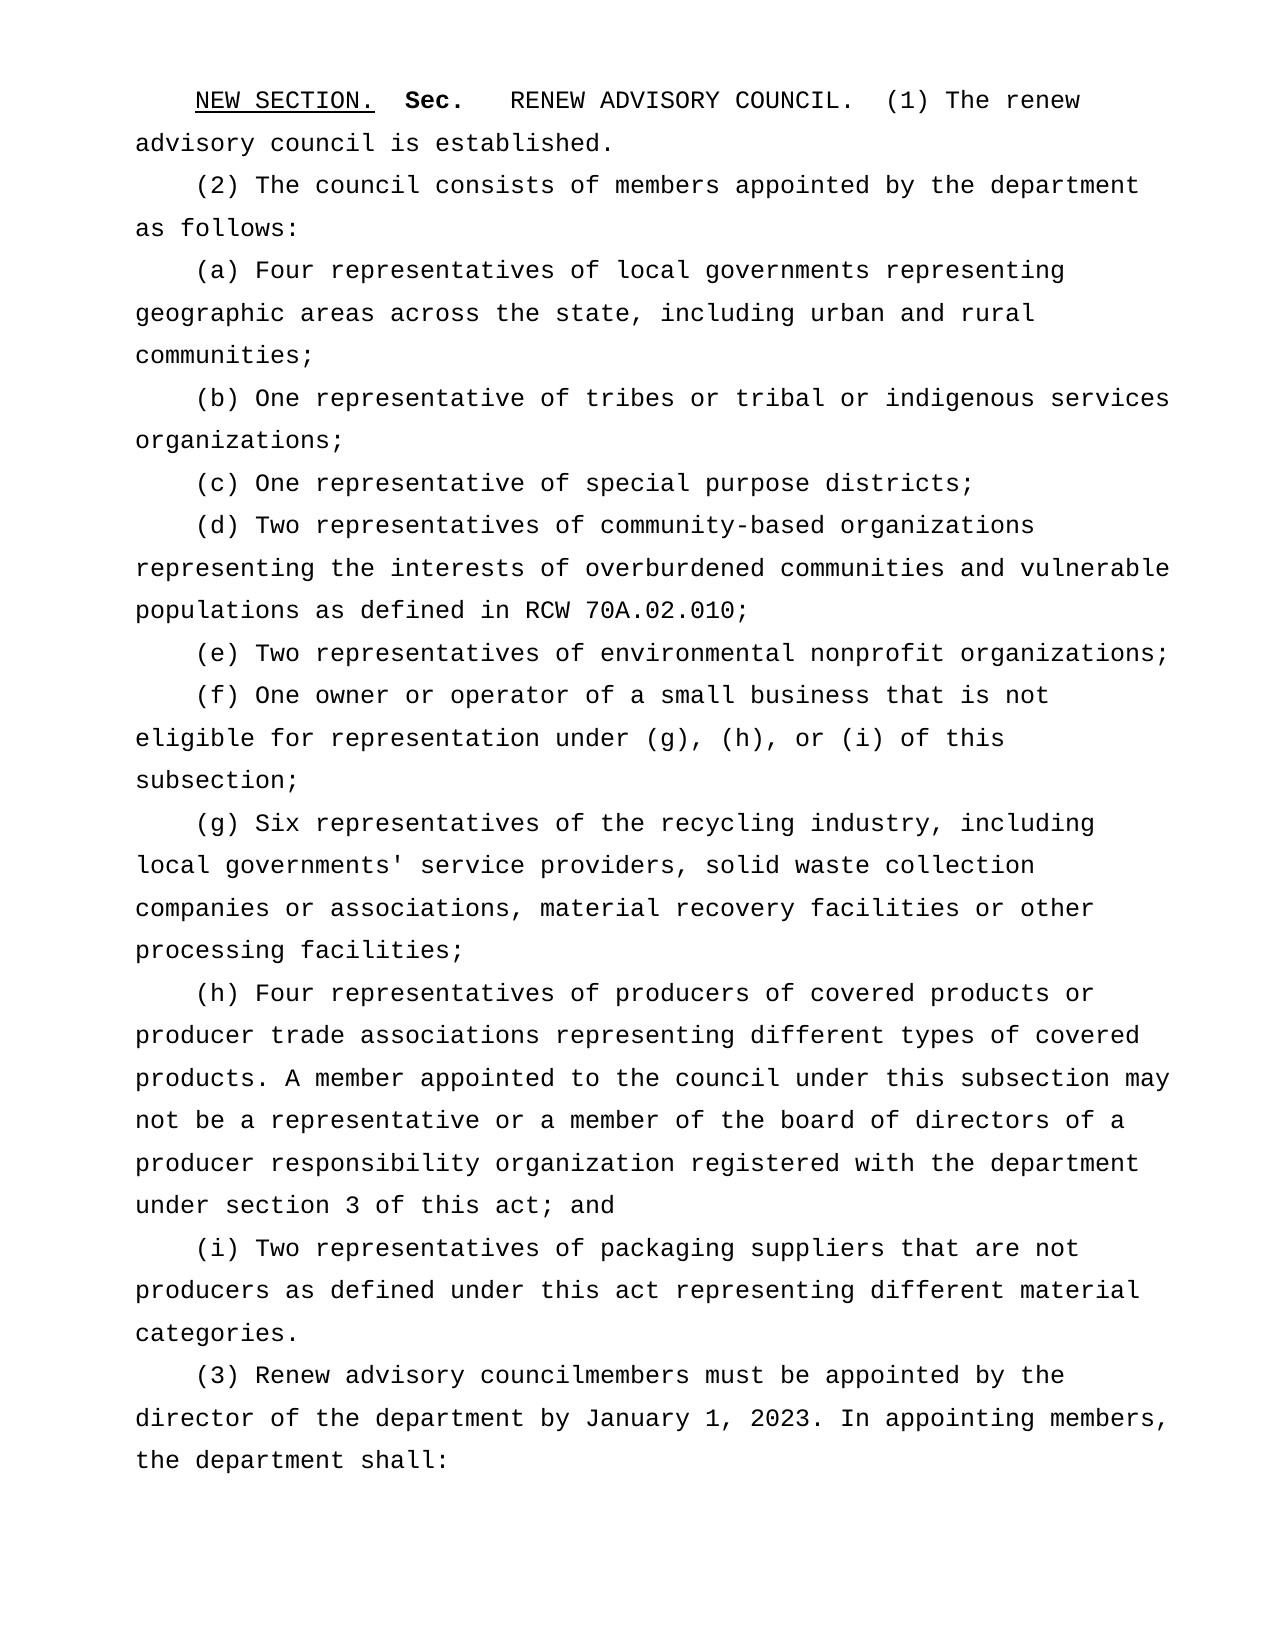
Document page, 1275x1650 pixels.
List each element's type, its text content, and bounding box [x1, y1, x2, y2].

text (h) Four representatives of producers of covered products or producer trade associations representing different types of covered products. A member appointed to the council under this subsection may not be a representative or a member of the board of directors of a producer responsibility organization registered with the department under section 3 of this act; and [135, 967, 1170, 1222]
text (e) Two representatives of environmental nonprofit organizations; [135, 627, 1170, 670]
text NEW SECTION. Sec. RENEW ADVISORY COUNCIL. (1) The renew advisory council is established. [135, 75, 1170, 160]
text (f) One owner or operator of a small business that is not eligible for representation under (g), (h), or (i) of this subsection; [135, 670, 1170, 797]
text (i) Two representatives of packaging suppliers that are not producers as defined under this act representing different material categories. [135, 1222, 1170, 1350]
text (c) One representative of special purpose districts; [135, 457, 1170, 500]
text (b) One representative of tribes or tribal or indigenous services organizations; [135, 372, 1170, 457]
text (2) The council consists of members appointed by the department as follows: [135, 160, 1170, 245]
text (d) Two representatives of community-based organizations representing the interests of overburdened communities and vulnerable populations as defined in RCW 70A.02.010; [135, 500, 1170, 627]
text (a) Four representatives of local governments representing geographic areas across the state, including urban and rural communities; [135, 245, 1170, 372]
text (g) Six representatives of the recycling industry, including local governments' service providers, solid waste collection companies or associations, material recovery facilities or other processing facilities; [135, 797, 1170, 967]
text (3) Renew advisory councilmembers must be appointed by the director of the department by January 1, 2023. In appointing members, the department shall: [135, 1350, 1170, 1477]
